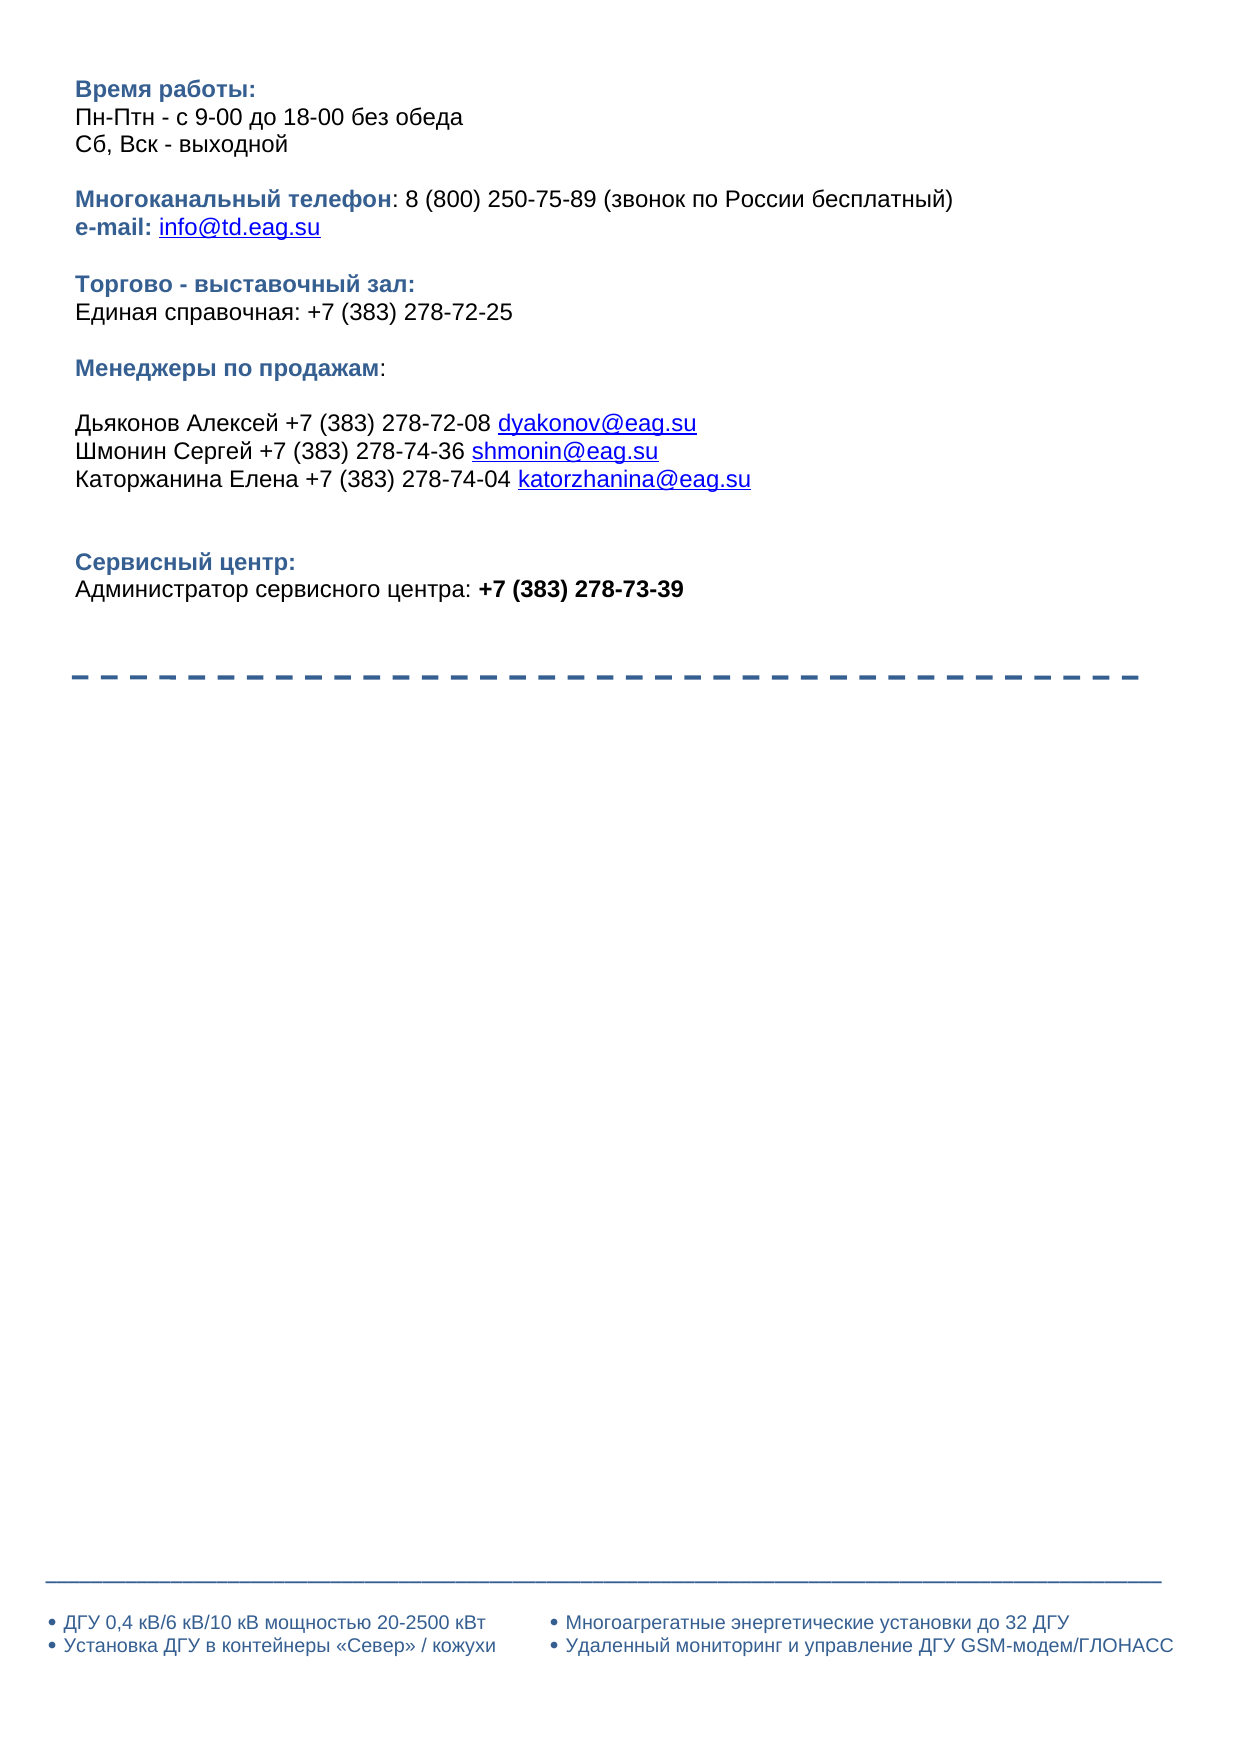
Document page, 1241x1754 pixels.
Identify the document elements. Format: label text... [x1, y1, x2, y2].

text Время работы: Пн-Птн - с 9-00 до 18-00 без обеда Сб, Вск - выходной Многоканальный телефон: 8 (800) 250-75-89 (звонок по России бесплатный) e-mail: info@td.eag.su [75, 75, 1165, 241]
text Менеджеры по продажам: Дьяконов Алексей +7 (383) 278-72-08 dyakonov@eag.su Шмонин Сергей +7 (383) 278-74-36 shmonin@eag.su Каторжанина Елена +7 (383) 278-74-04 katorzhanina@eag.su Сервисный центр: Администратор сервисного центра: +7 (383) 278-73-39 [75, 354, 1165, 603]
text Торгово - выставочный зал: Единая справочная: +7 (383) 278-72-25 [75, 270, 1165, 325]
